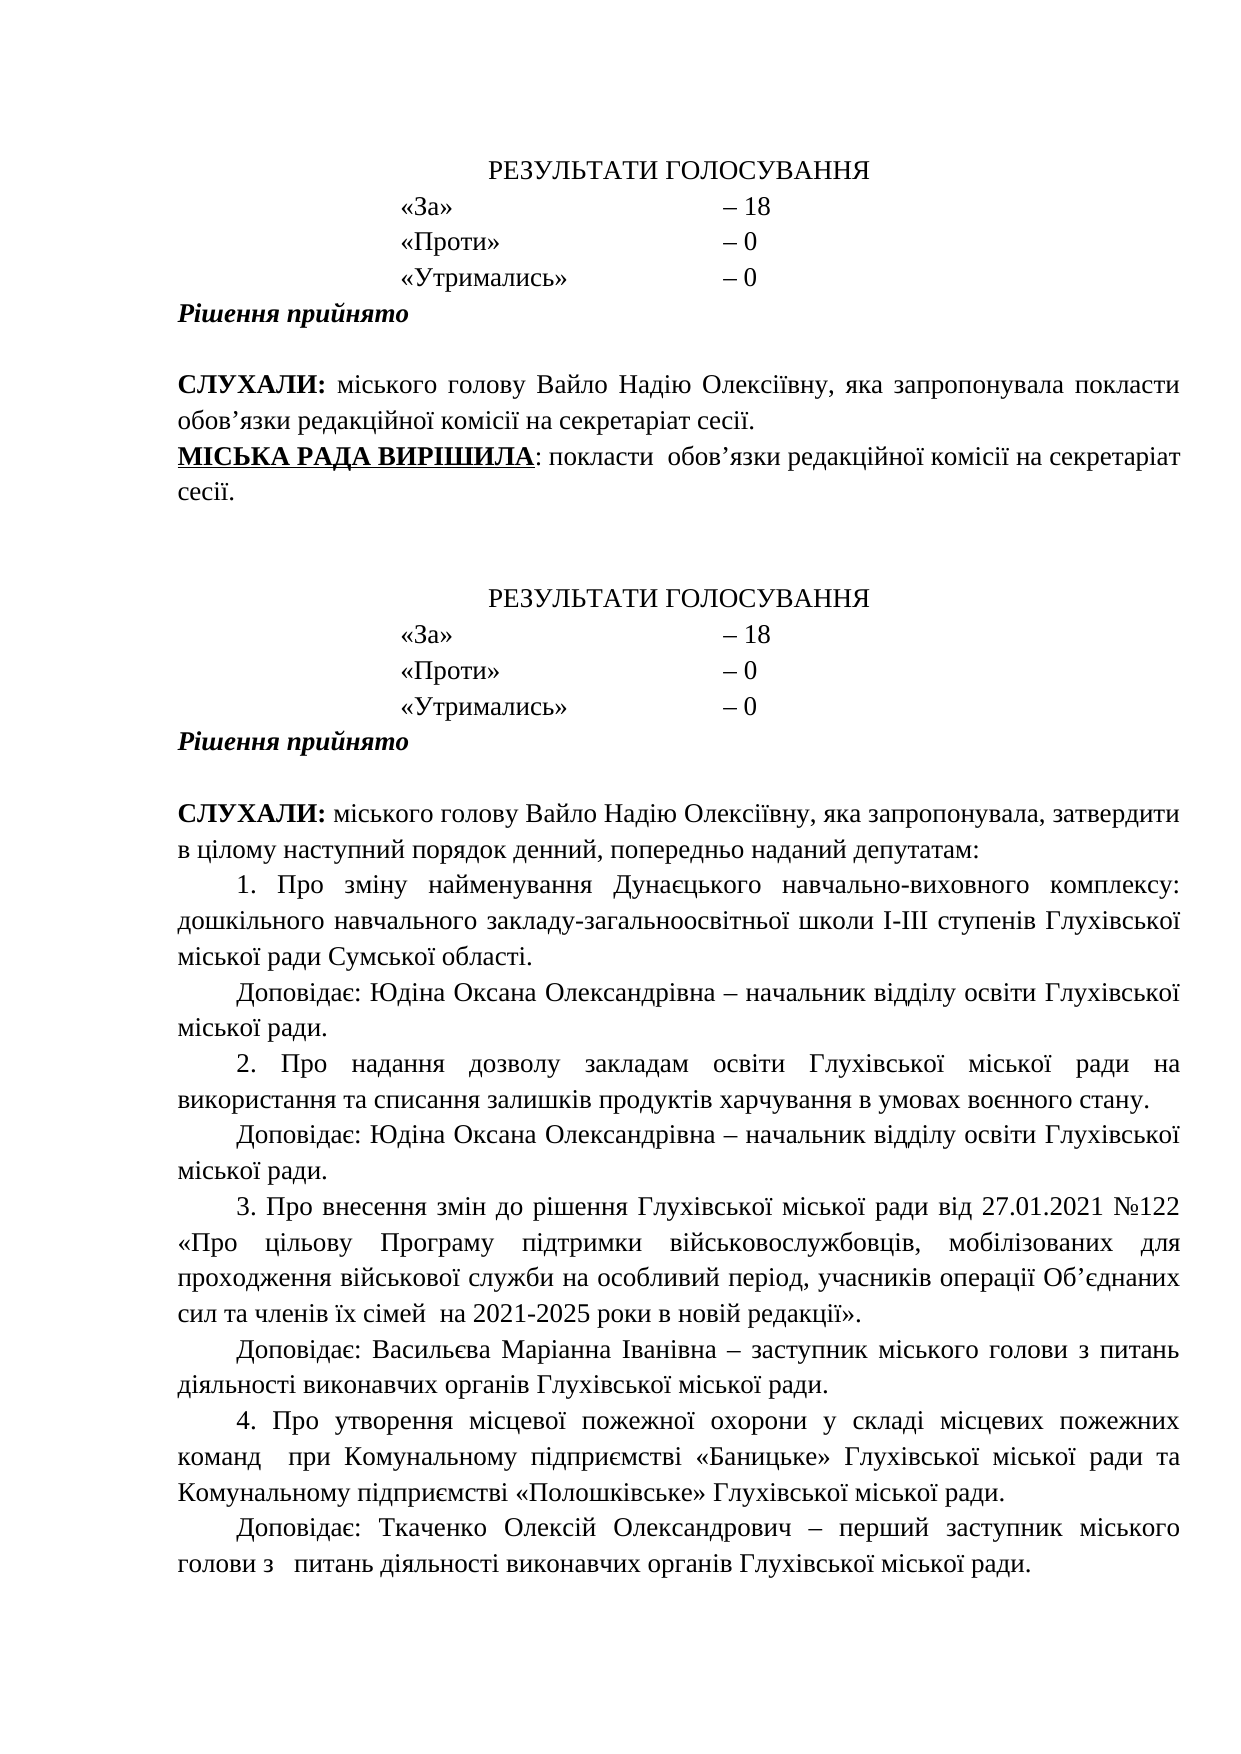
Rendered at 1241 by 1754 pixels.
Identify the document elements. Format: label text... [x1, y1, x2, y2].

text «Проти» – 0 [177, 654, 1181, 685]
text Доповідає: Юдіна Оксана Олександрівна – начальник відділу освіти Глухівської міської ради. [177, 976, 1181, 1042]
text 1. Про зміну найменування Дунаєцького навчально-виховного комплексу: дошкільного навчального закладу-загальноосвітньої школи І-ІІІ ступенів Глухівської міської ради Сумської області. [177, 868, 1181, 971]
text Доповідає: Юдіна Оксана Олександрівна – начальник відділу освіти Глухівської міської ради. [177, 1118, 1181, 1185]
text 4. Про утворення місцевої пожежної охорони у складі місцевих пожежних команд при Комунальному підприємстві «Баницьке» Глухівської міської ради та Комунальному підприємстві «Полошківське» Глухівської міської ради. [177, 1404, 1181, 1507]
text Рішення прийнято [177, 297, 1181, 328]
text СЛУХАЛИ: міського голову Вайло Надію Олексіївну, яка запропонувала покласти обов’язки редакційної комісії на секретаріат сесії. [177, 368, 1181, 435]
text МІСЬКА РАДА ВИРІШИЛА: покласти обов’язки редакційної комісії на секретаріат сесії. [177, 440, 1181, 507]
text Доповідає: Васильєва Маріанна Іванівна – заступник міського голови з питань діяльності виконавчих органів Глухівської міської ради. [177, 1333, 1181, 1400]
text СЛУХАЛИ: міського голову Вайло Надію Олексіївну, яка запропонувала, затвердити в цілому наступний порядок денний, попередньо наданий депутатам: [177, 797, 1181, 864]
text «За» – 18 [177, 618, 1181, 649]
text «Утримались» – 0 [177, 690, 1181, 721]
text «Проти» – 0 [177, 225, 1181, 256]
text РЕЗУЛЬТАТИ ГОЛОСУВАННЯ [177, 154, 1181, 185]
text «Утримались» – 0 [177, 261, 1181, 292]
text 2. Про надання дозволу закладам освіти Глухівської міської ради на використання та списання залишків продуктів харчування в умовах воєнного стану. [177, 1047, 1181, 1114]
text Рішення прийнято [177, 726, 1181, 757]
text РЕЗУЛЬТАТИ ГОЛОСУВАННЯ [177, 583, 1181, 614]
text 3. Про внесення змін до рішення Глухівської міської ради від 27.01.2021 №122 «Про цільову Програму підтримки військовослужбовців, мобілізованих для проходження військової служби на особливий період, учасників операції Об’єднаних сил та членів їх сімей на 2021-2025 роки в новій редакції». [177, 1190, 1181, 1328]
text «За» – 18 [177, 189, 1181, 221]
text Доповідає: Ткаченко Олексій Олександрович – перший заступник міського голови з питань діяльності виконавчих органів Глухівської міської ради. [177, 1512, 1181, 1578]
